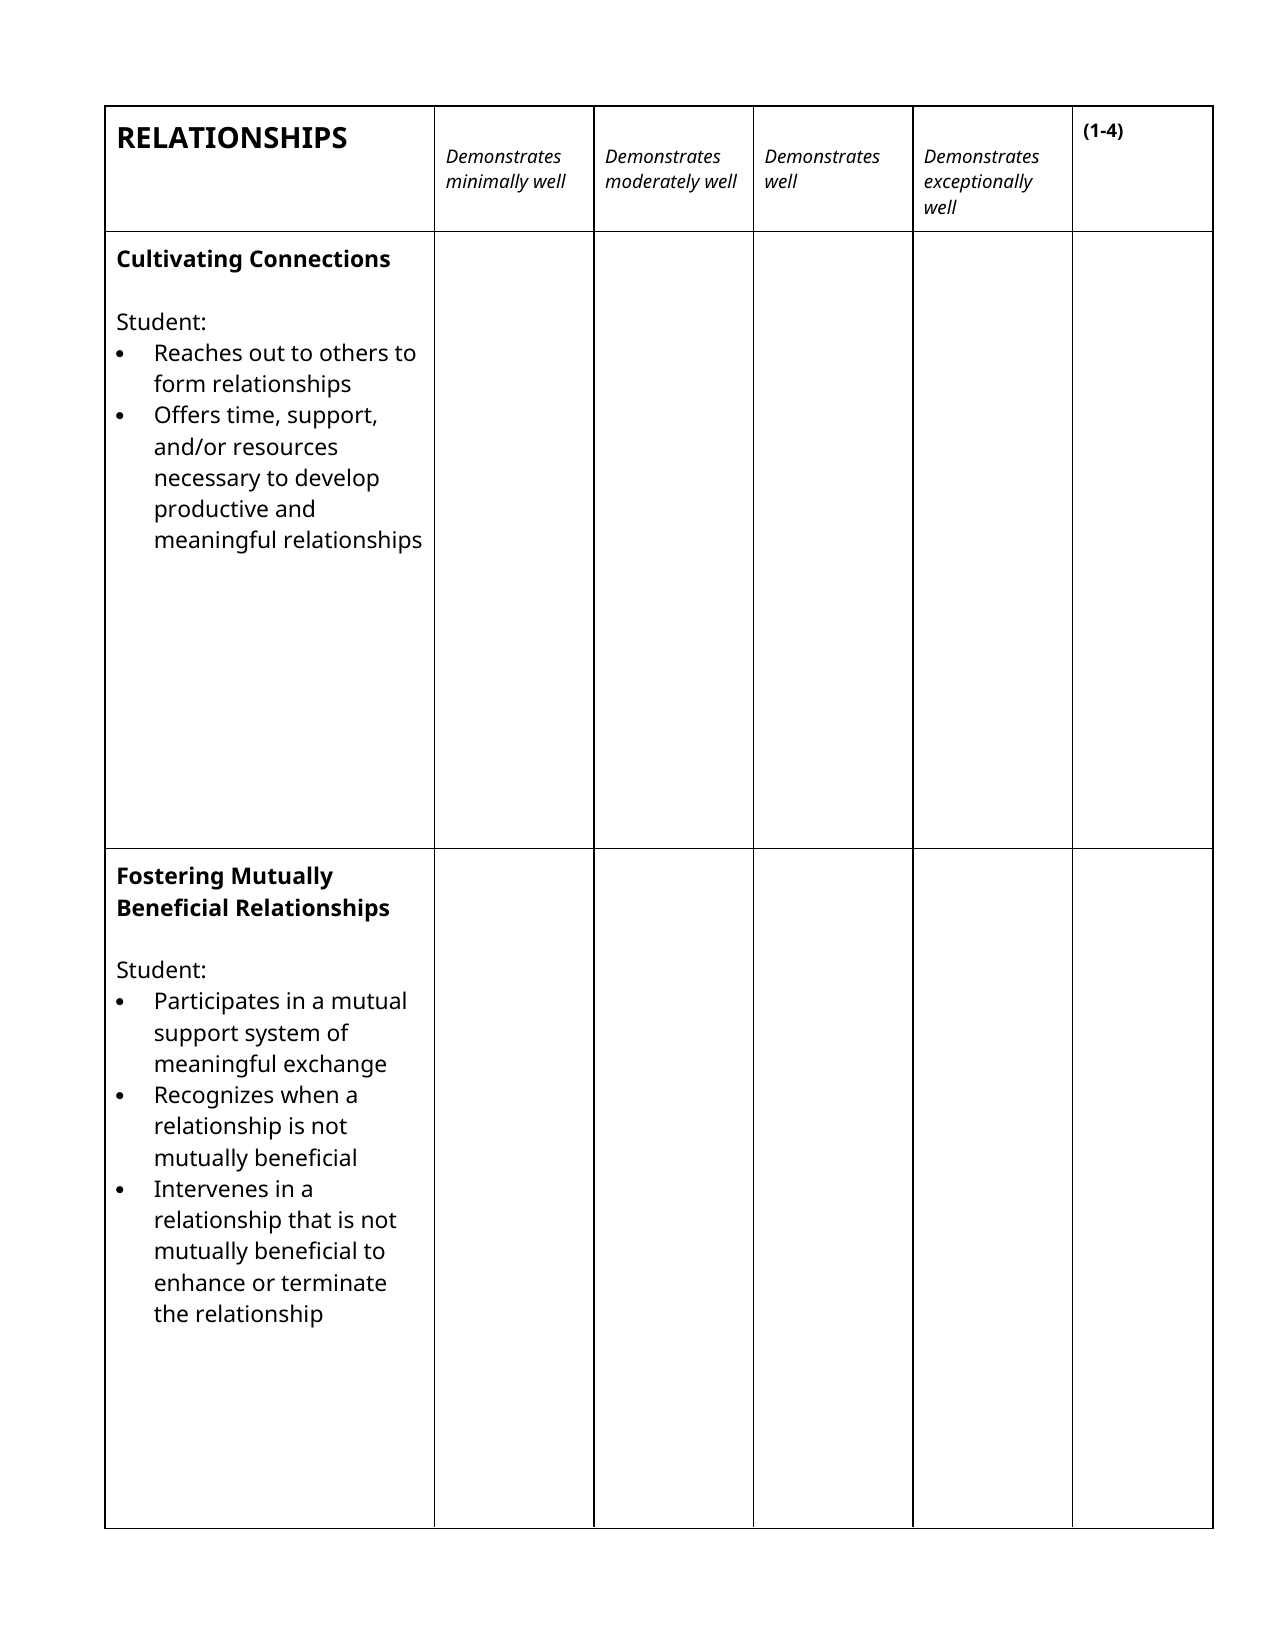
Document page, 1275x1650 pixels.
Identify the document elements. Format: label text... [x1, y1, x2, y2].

table_cell [914, 232, 1072, 848]
table_cell [595, 232, 753, 848]
table_cell [435, 849, 593, 1527]
table_cell [914, 849, 1072, 1527]
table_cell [595, 107, 753, 231]
table_cell [754, 232, 912, 848]
table_cell [435, 232, 593, 848]
table_cell [1073, 849, 1212, 1527]
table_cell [754, 107, 912, 231]
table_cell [435, 107, 593, 231]
table_cell Cultivating Connections Student: Reaches out to others to form relationships Offers time, support, and/or resources necessary to develop productive and meaningful relationships [106, 232, 434, 848]
table_cell [1073, 232, 1212, 848]
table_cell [1073, 107, 1212, 231]
table_cell [595, 849, 753, 1527]
table_cell Fostering Mutually Beneficial Relationships Student: Participates in a mutual support system of meaningful exchange Recognizes when a relationship is not mutually beneficial Intervenes in a relationship that is not mutually beneficial to enhance or terminate the relationship [106, 849, 434, 1527]
table_cell [754, 849, 912, 1527]
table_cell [106, 107, 434, 231]
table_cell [914, 107, 1072, 231]
